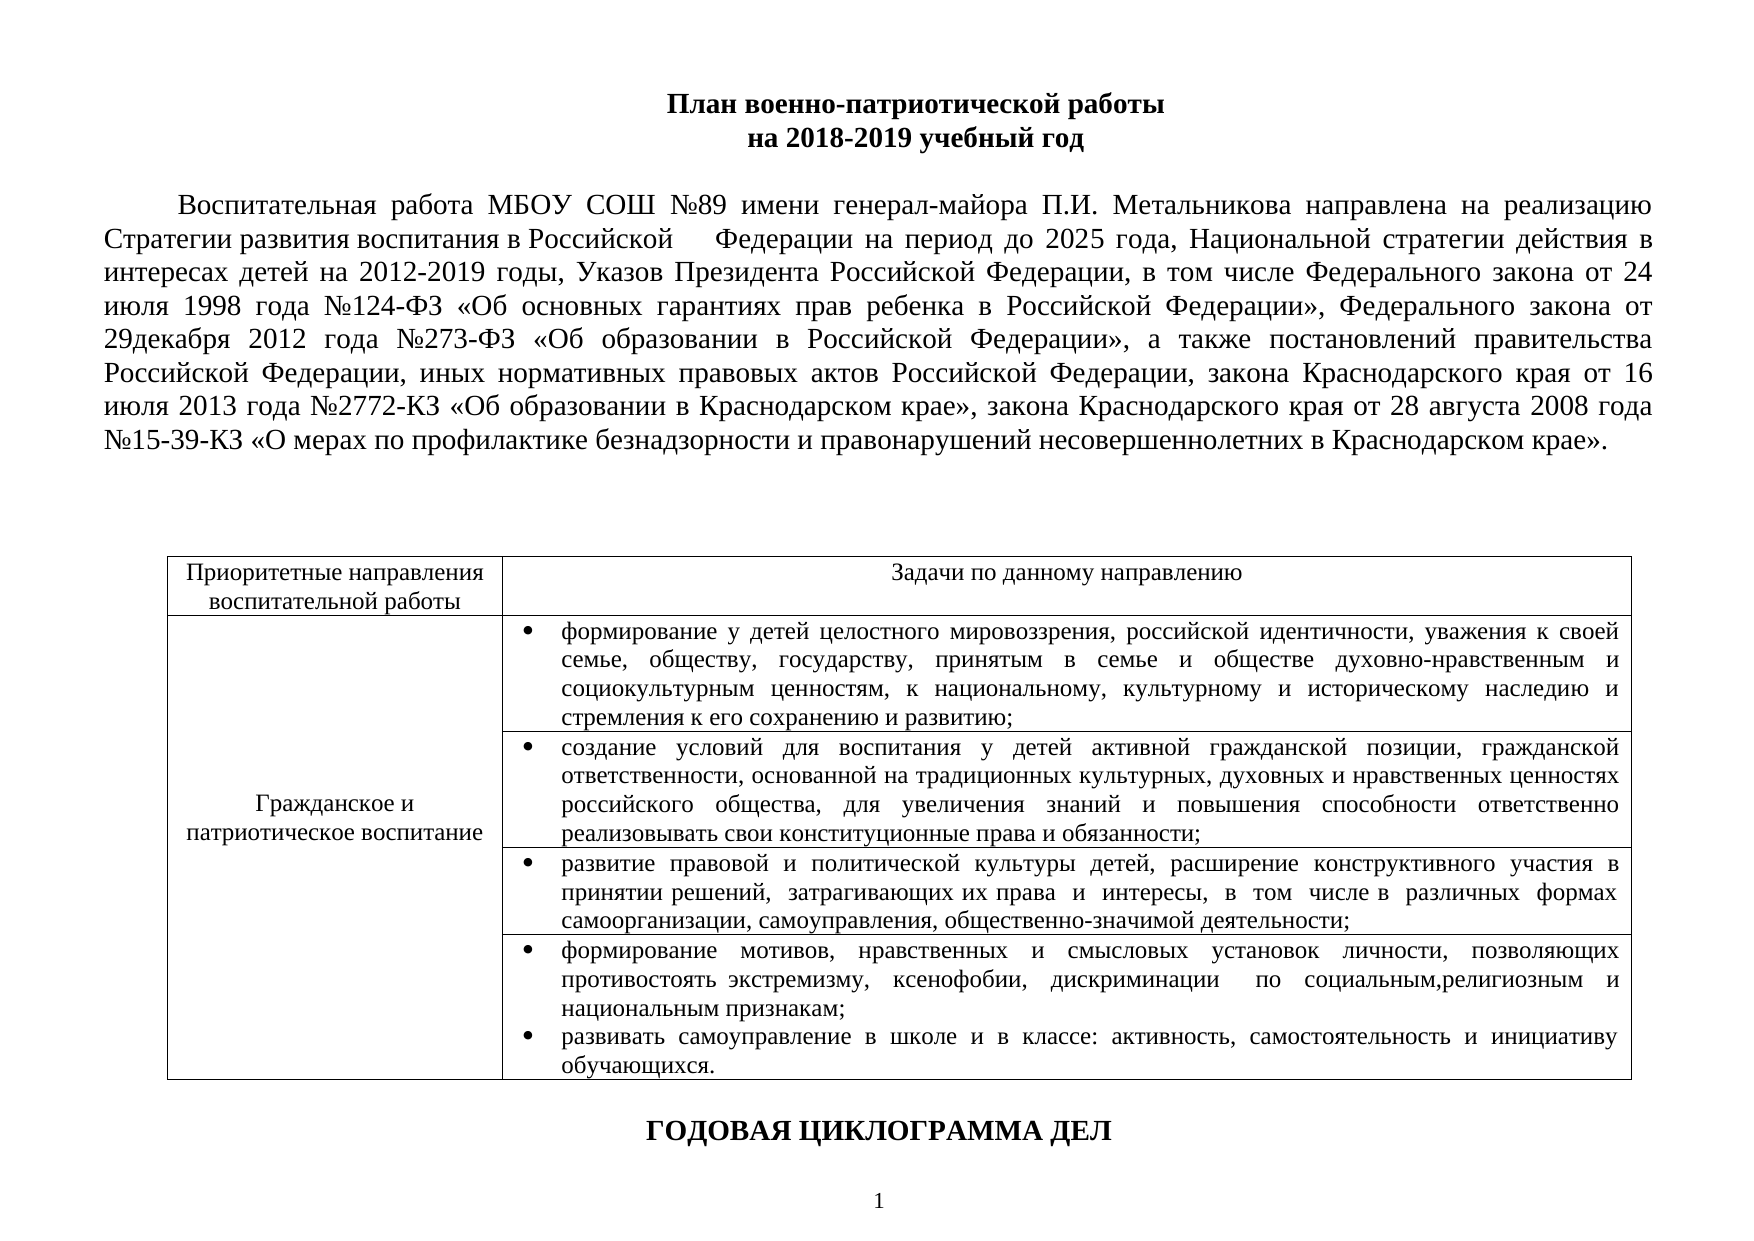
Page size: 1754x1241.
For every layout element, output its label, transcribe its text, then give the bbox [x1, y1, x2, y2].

text План военно-патриотической работы [103, 87, 1654, 120]
table_cell развитие правовой и политической культуры детей, расширение конструктивного участия в принятии решений, затрагивающих их права и интересы, в том числе в различных формах самоорганизации, самоуправления, общественно-значимой деятельности; [503, 848, 1631, 934]
table_header Приоритетные направления воспитательной работы [168, 557, 502, 615]
text ГОДОВАЯ ЦИКЛОГРАММА ДЕЛ [103, 1113, 1654, 1147]
text Воспитательная работа МБОУ СОШ №89 имени генерал-майора П.И. Метальникова направлена на реализацию Стратегии развития воспитания в Российской Федерации на период до 2025 года, Национальной стратегии действия в интересах детей на 2012-2019 годы, Указов Президента Российской Федерации, в том числе Федерального закона от 24 июля 1998 года №124-ФЗ «Об основных гарантиях прав ребенка в Российской Федерации», Федерального закона от 29декабря 2012 года №273-ФЗ «Об образовании в Российской Федерации», а также постановлений правительства Российской Федерации, иных нормативных правовых актов Российской Федерации, закона Краснодарского края от 16 июля 2013 года №2772-КЗ «Об образовании в Краснодарском крае», закона Краснодарского края от 28 августа 2008 года №15-39-КЗ «О мерах по профилактике безнадзорности и правонарушений несовершеннолетних в Краснодарском крае». [103, 187, 1654, 456]
table_header Задачи по данному направлению [503, 557, 1631, 615]
table_cell формирование у детей целостного мировоззрения, российской идентичности, уважения к своей семье, обществу, государству, принятым в семье и обществе духовно-нравственным и социокультурным ценностям, к национальному, культурному и историческому наследию и стремления к его сохранению и развитию; [503, 616, 1631, 731]
table_cell создание условий для воспитания у детей активной гражданской позиции, гражданской ответственности, основанной на традиционных культурных, духовных и нравственных ценностях российского общества, для увеличения знаний и повышения способности ответственно реализовывать свои конституционные права и обязанности; [503, 732, 1631, 847]
text на 2018-2019 учебный год [103, 120, 1654, 154]
table_cell формирование мотивов, нравственных и смысловых установок личности, позволяющих противостоять экстремизму, ксенофобии, дискриминации по социальным,религиозным и национальным признакам; развивать самоуправление в школе и в классе: активность, самостоятельность и инициативу обучающихся. [503, 935, 1631, 1079]
table_cell Гражданское и патриотическое воспитание [168, 616, 502, 1079]
